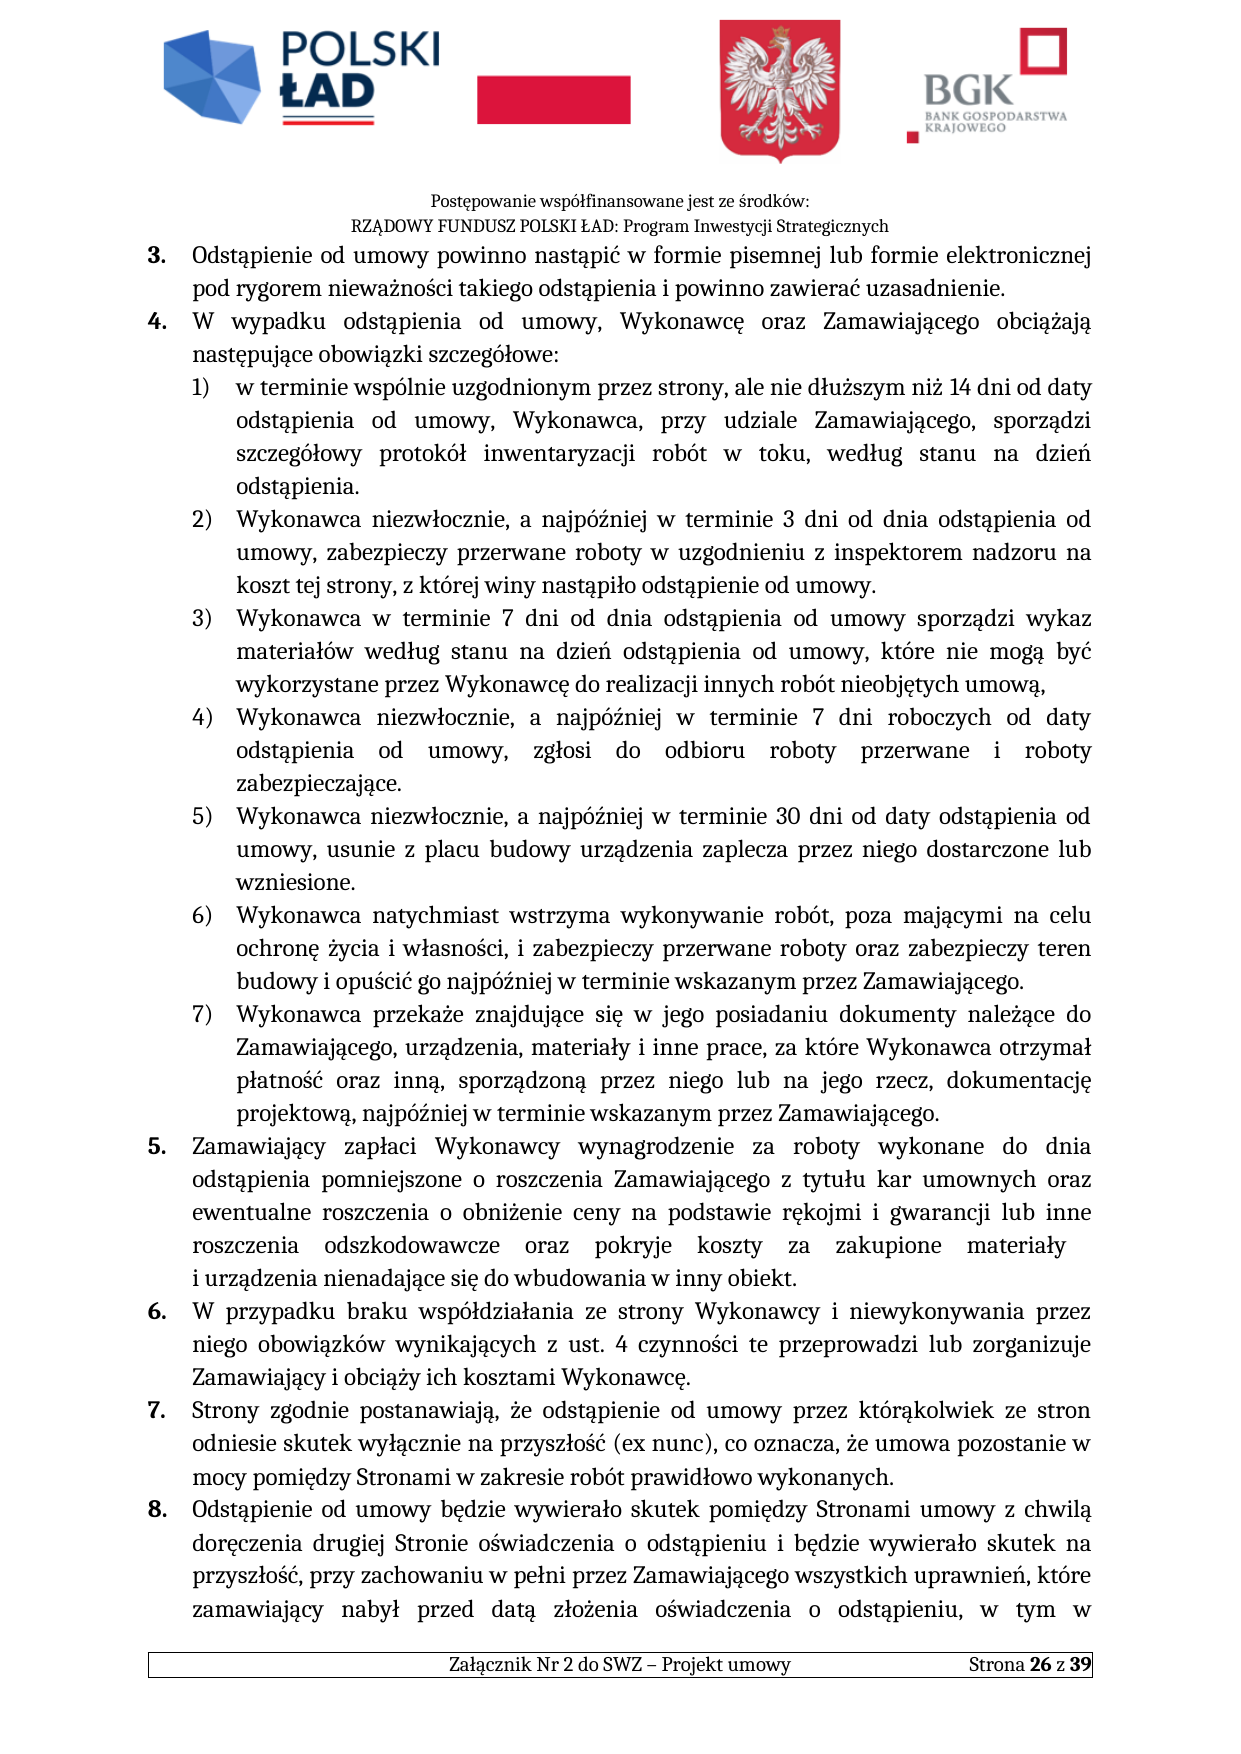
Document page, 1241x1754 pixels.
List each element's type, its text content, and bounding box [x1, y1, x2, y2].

list Wykonawca w terminie 7 dni od dnia odstąpienia od umowy sporządzi wykaz materiałów według stanu na dzień odstąpienia od umowy, które nie mogą być wykorzystane przez Wykonawcę do realizacji innych robót nieobjętych umową, [192, 604, 1093, 699]
list W przypadku braku współdziałania ze strony Wykonawcy i niewykonywania przez niego obowiązków wynikających z ust. 4 czynności te przeprowadzi lub zorganizuje Zamawiający i obciąży ich kosztami Wykonawcę. [148, 1297, 1093, 1392]
list Odstąpienie od umowy powinno nastąpić w formie pisemnej lub formie elektronicznej pod rygorem nieważności takiego odstąpienia i powinno zawierać uzasadnienie. [148, 241, 1093, 302]
list Wykonawca niezwłocznie, a najpóźniej w terminie 3 dni od dnia odstąpienia od umowy, zabezpieczy przerwane roboty w uzgodnieniu z inspektorem nadzoru na koszt tej strony, z której winy nastąpiło odstąpienie od umowy. [192, 505, 1093, 599]
list W wypadku odstąpienia od umowy, Wykonawcę oraz Zamawiającego obciążają następujące obowiązki szczegółowe: [148, 307, 1093, 368]
list Strony zgodnie postanawiają, że odstąpienie od umowy przez którąkolwiek ze stron odniesie skutek wyłącznie na przyszłość (ex nunc), co oznacza, że umowa pozostanie w mocy pomiędzy Stronami w zakresie robót prawidłowo wykonanych. [148, 1396, 1093, 1491]
list Wykonawca niezwłocznie, a najpóźniej w terminie 30 dni od daty odstąpienia od umowy, usunie z placu budowy urządzenia zaplecza przez niego dostarczone lub wzniesione. [192, 802, 1093, 897]
picture [147, 3, 1093, 166]
list Wykonawca niezwłocznie, a najpóźniej w terminie 7 dni roboczych od daty odstąpienia od umowy, zgłosi do odbioru roboty przerwane i roboty zabezpieczające. [192, 703, 1093, 798]
list Wykonawca natychmiast wstrzyma wykonywanie robót, poza mającymi na celu ochronę życia i własności, i zabezpieczy przerwane roboty oraz zabezpieczy teren budowy i opuścić go najpóźniej w terminie wskazanym przez Zamawiającego. [192, 901, 1093, 996]
list Wykonawca przekaże znajdujące się w jego posiadaniu dokumenty należące do Zamawiającego, urządzenia, materiały i inne prace, za które Wykonawca otrzymał płatność oraz inną, sporządzoną przez niego lub na jego rzecz, dokumentację projektową, najpóźniej w terminie wskazanym przez Zamawiającego. [192, 1000, 1093, 1128]
list w terminie wspólnie uzgodnionym przez strony, ale nie dłuższym niż 14 dni od daty odstąpienia od umowy, Wykonawca, przy udziale Zamawiającego, sporządzi szczegółowy protokół inwentaryzacji robót w toku, według stanu na dzień odstąpienia. [192, 373, 1093, 501]
list Zamawiający zapłaci Wykonawcy wynagrodzenie za roboty wykonane do dnia odstąpienia pomniejszone o roszczenia Zamawiającego z tytułu kar umownych oraz ewentualne roszczenia o obniżenie ceny na podstawie rękojmi i gwarancji lub inne roszczenia odszkodowawcze oraz pokryje koszty za zakupione materiały i urządzenia nienadające się do wbudowania w inny obiekt. [148, 1132, 1093, 1293]
